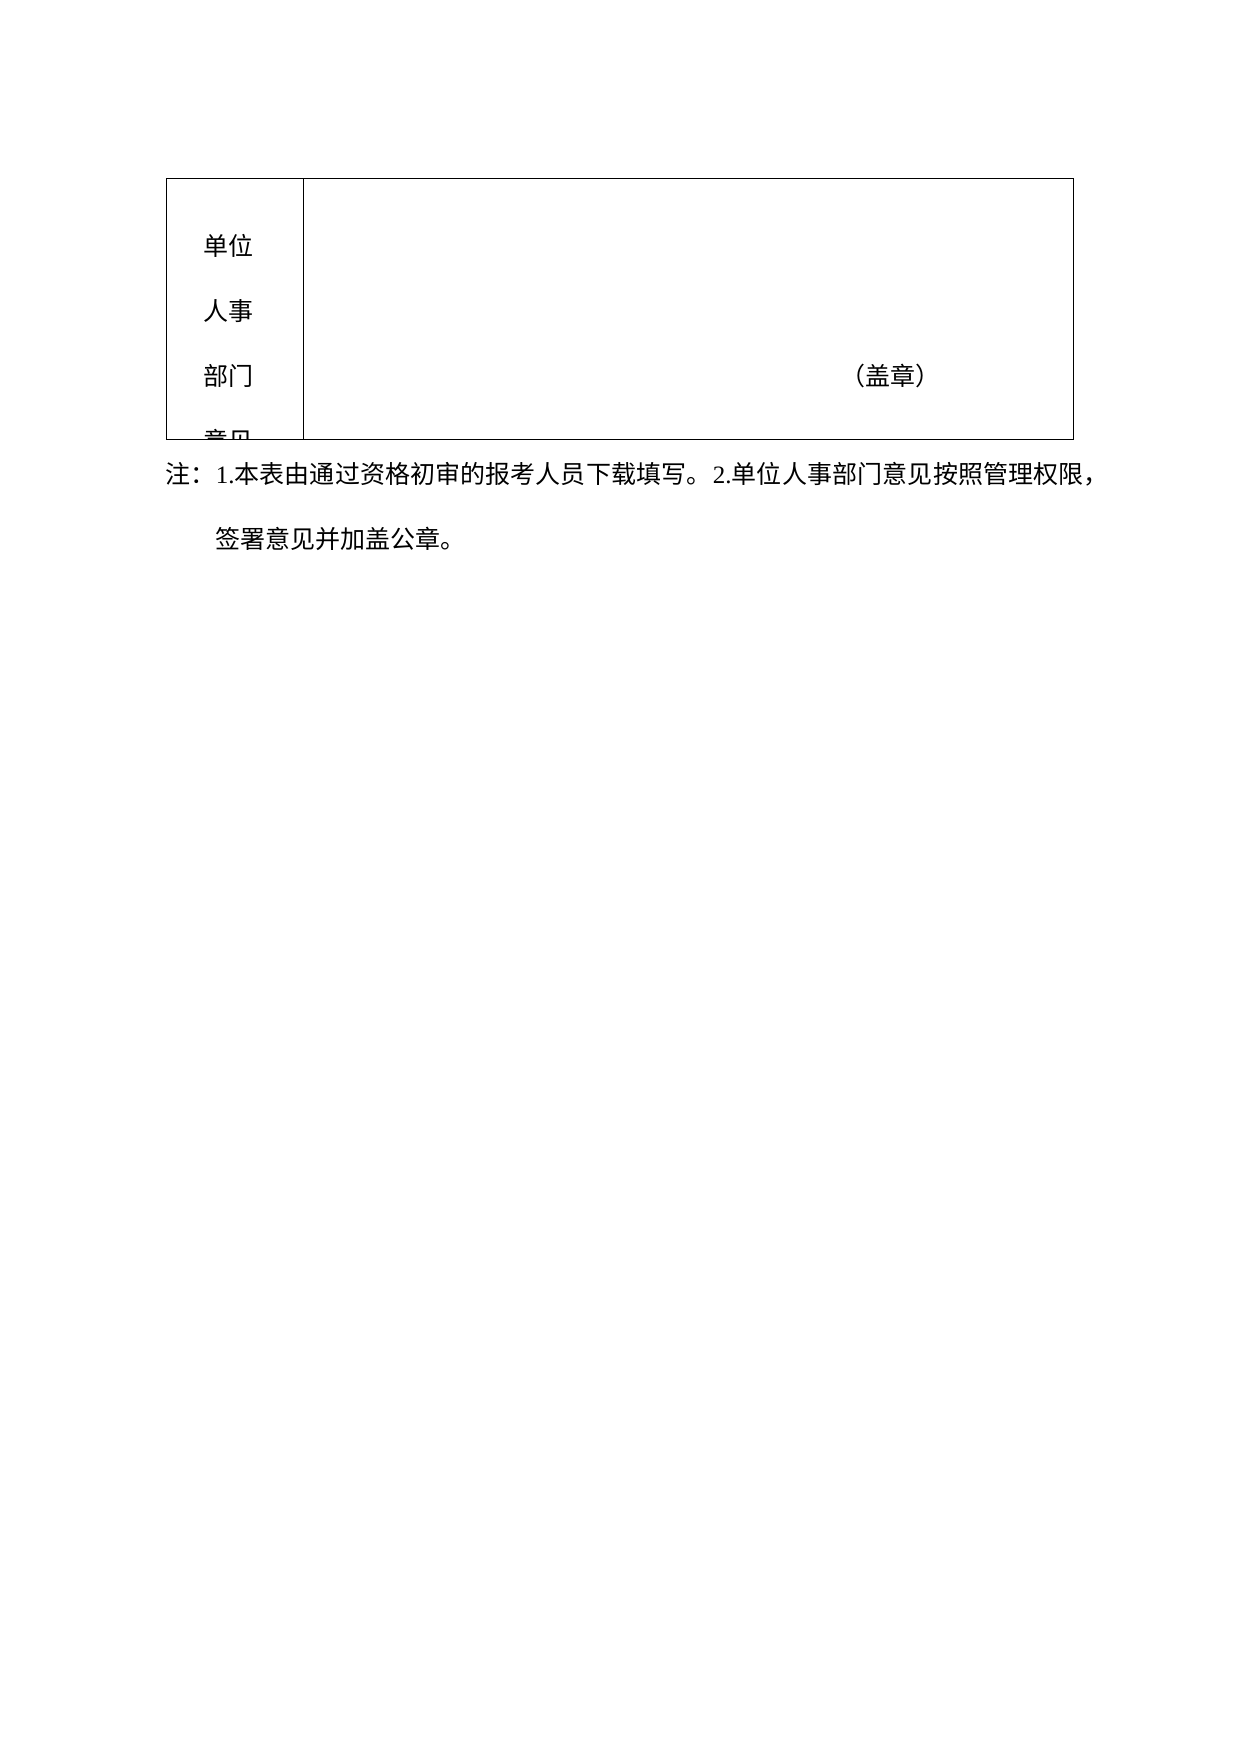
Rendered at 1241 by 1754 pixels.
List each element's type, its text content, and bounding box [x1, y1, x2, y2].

text 注：1.本表由通过资格初审的报考人员下载填写。2.单位人事部门意见按照管理权限，签署意见并加盖公章。 [165, 440, 1109, 570]
table_cell 单位 人事 部门 意见 [167, 179, 303, 439]
table_cell （盖章） 年 月 日 [304, 179, 1073, 439]
